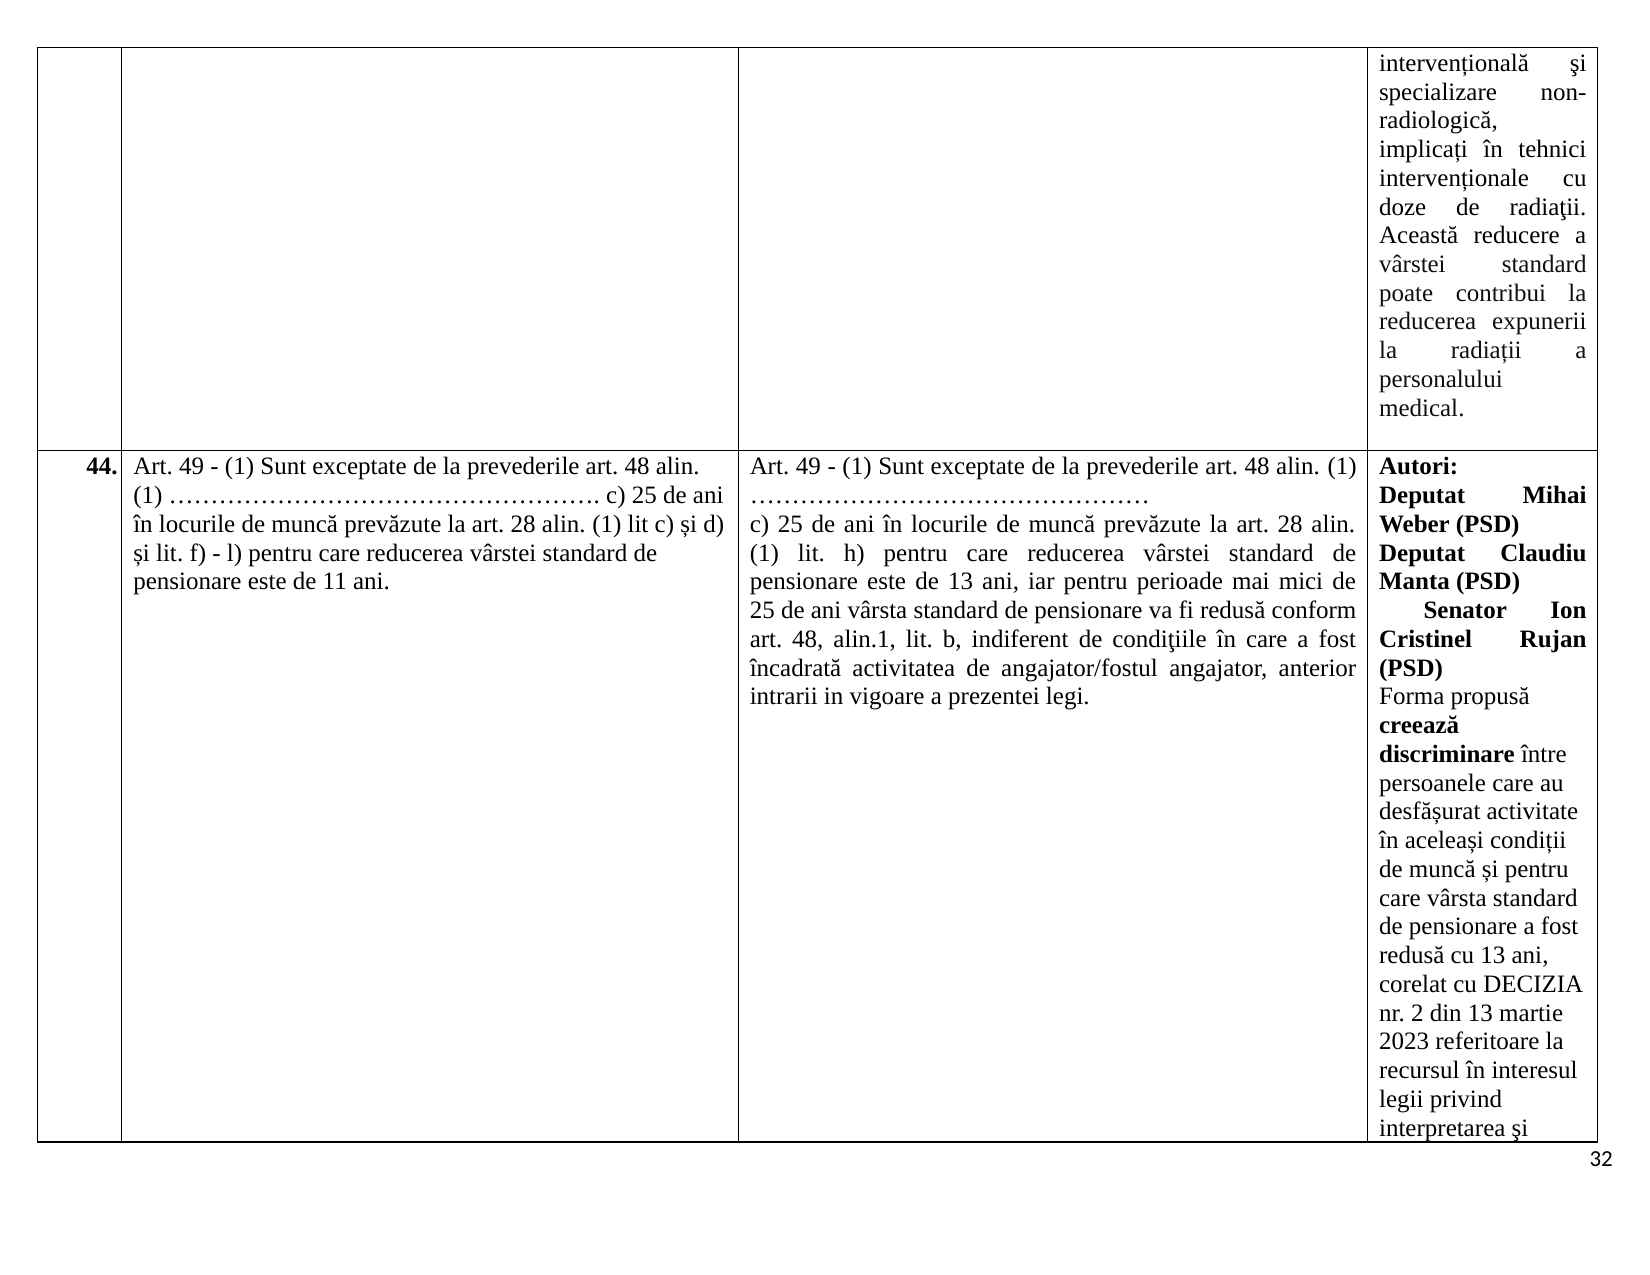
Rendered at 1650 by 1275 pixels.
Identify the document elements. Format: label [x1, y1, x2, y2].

table_cell [122, 48, 738, 450]
table_cell [38, 451, 121, 1141]
table_cell [1368, 48, 1597, 450]
table_cell [1368, 451, 1597, 1141]
table_cell [38, 48, 121, 450]
table_cell [739, 48, 1367, 450]
table_cell [739, 451, 1367, 1141]
table_cell [122, 451, 738, 1141]
